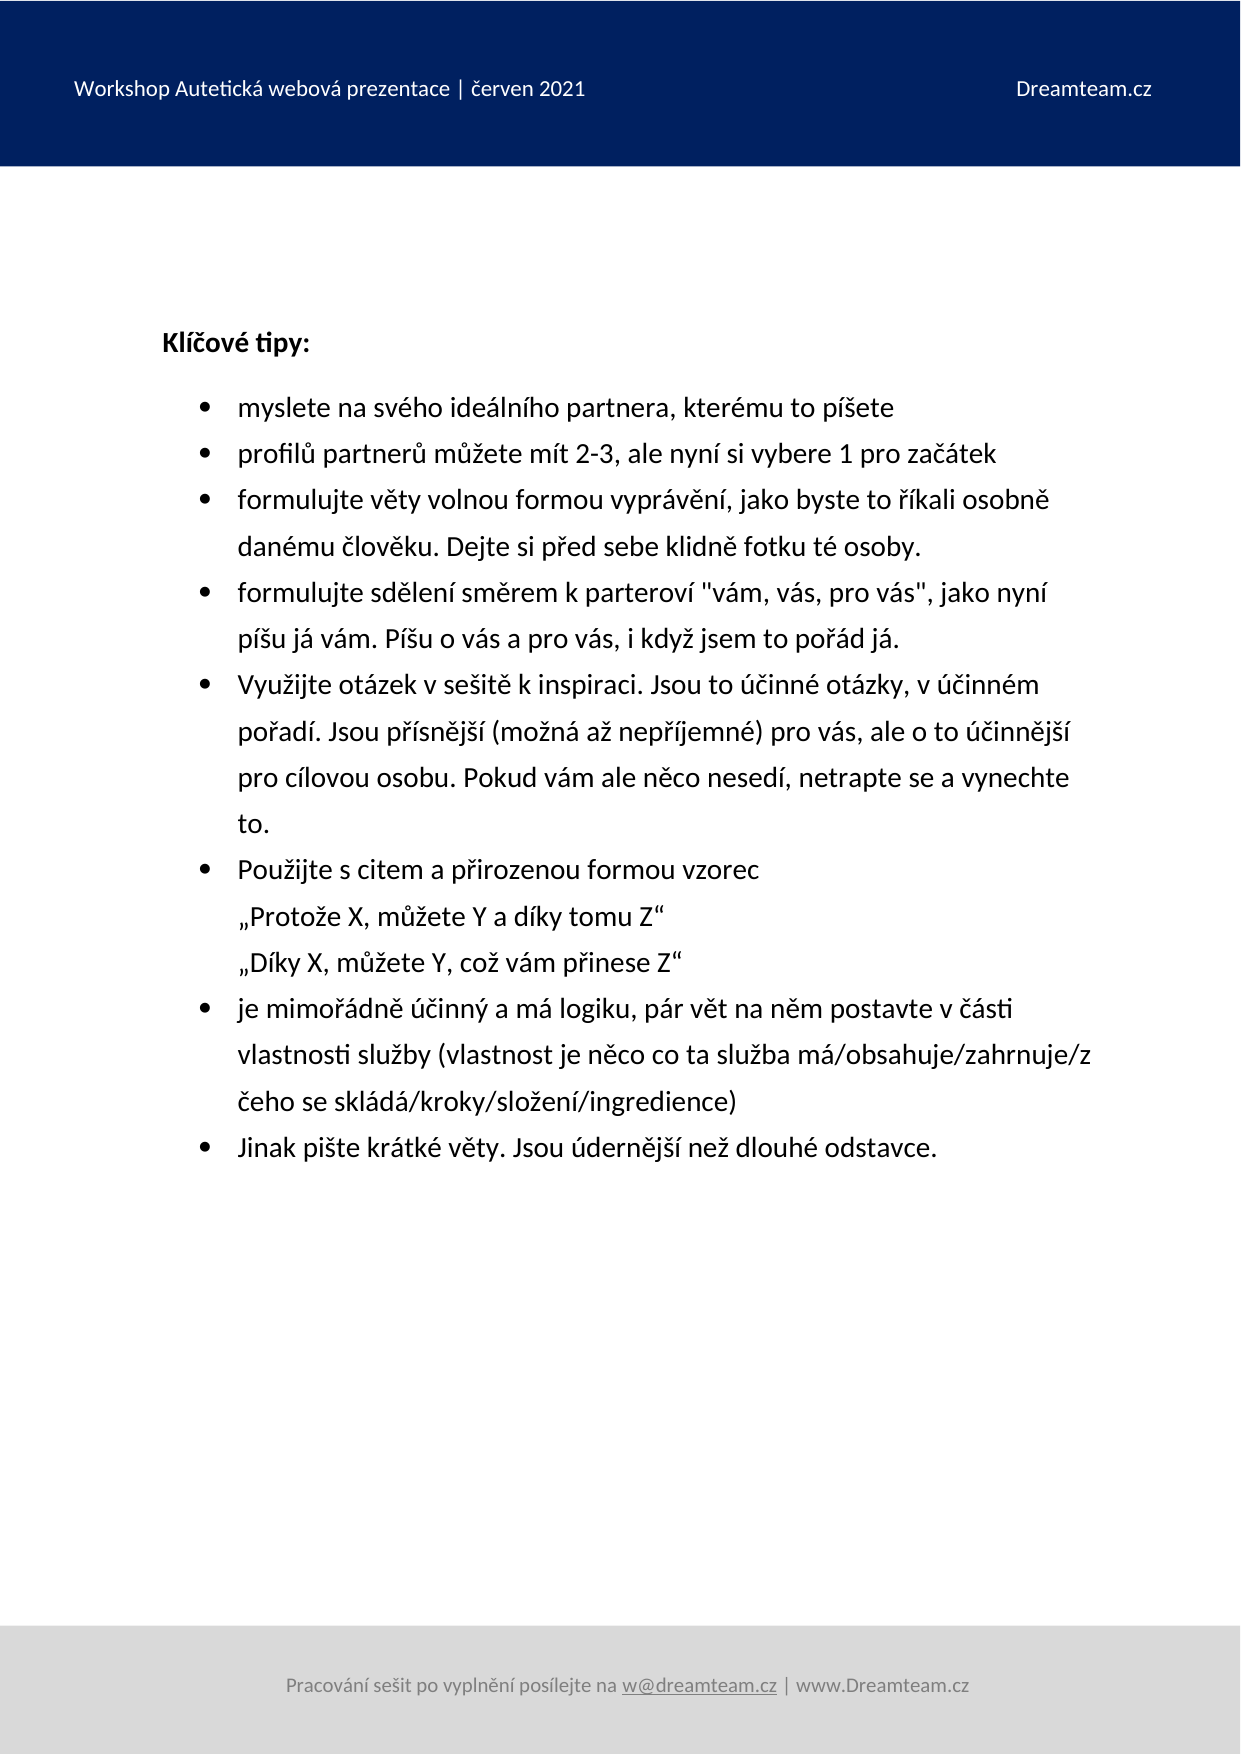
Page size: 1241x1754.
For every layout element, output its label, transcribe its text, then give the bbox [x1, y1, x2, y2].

list myslete na svého ideálního partnera, kterému to píšete [200, 389, 1093, 424]
list formulujte sdělení směrem k parteroví "vám, vás, pro vás", jako nyní píšu já vám. Píšu o vás a pro vás, i když jsem to pořád já. [200, 574, 1093, 656]
list formulujte věty volnou formou vyprávění, jako byste to říkali osobně danému člověku. Dejte si před sebe klidně fotku té osoby. [200, 481, 1093, 563]
list Využijte otázek v sešitě k inspiraci. Jsou to účinné otázky, v účinném pořadí. Jsou přísnější (možná až nepříjemné) pro vás, ale o to účinnější pro cílovou osobu. Pokud vám ale něco nesedí, netrapte se a vynechte to. [200, 666, 1093, 841]
list Jinak pište krátké věty. Jsou údernější než dlouhé odstavce. [200, 1129, 1093, 1164]
text Klíčové tipy: [162, 324, 1093, 360]
list Použijte s citem a přirozenou formou vzorec „Protože X, můžete Y a díky tomu Z“ „Díky X, můžete Y, což vám přinese Z“ [200, 851, 1093, 979]
list je mimořádně účinný a má logiku, pár vět na něm postavte v části vlastnosti služby (vlastnost je něco co ta služba má/obsahuje/zahrnuje/z čeho se skládá/kroky/složení/ingredience) [200, 990, 1093, 1118]
list profilů partnerů můžete mít 2-3, ale nyní si vybere 1 pro začátek [200, 435, 1093, 471]
